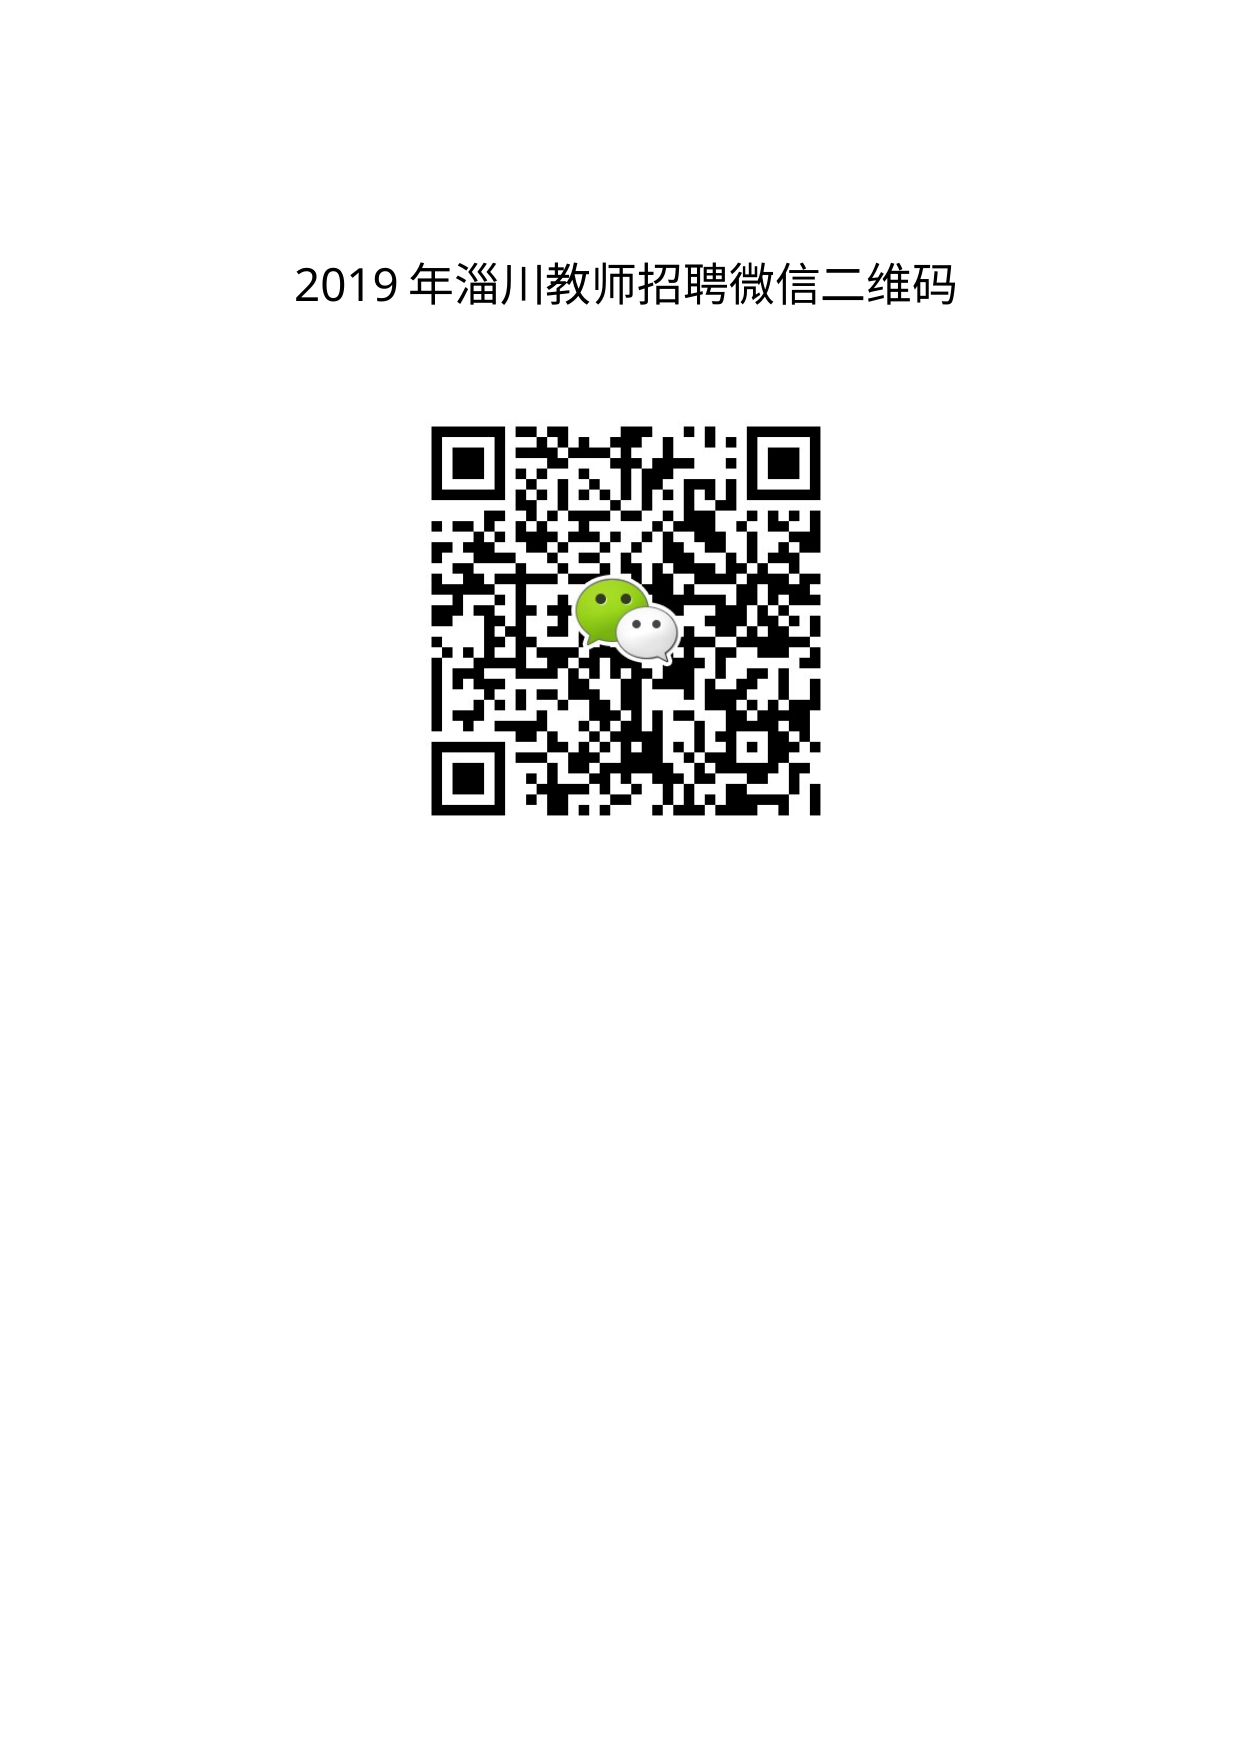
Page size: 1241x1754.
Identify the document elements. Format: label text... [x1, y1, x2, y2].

text 2019年淄川教师招聘微信二维码 [165, 233, 1087, 330]
picture [400, 395, 852, 847]
